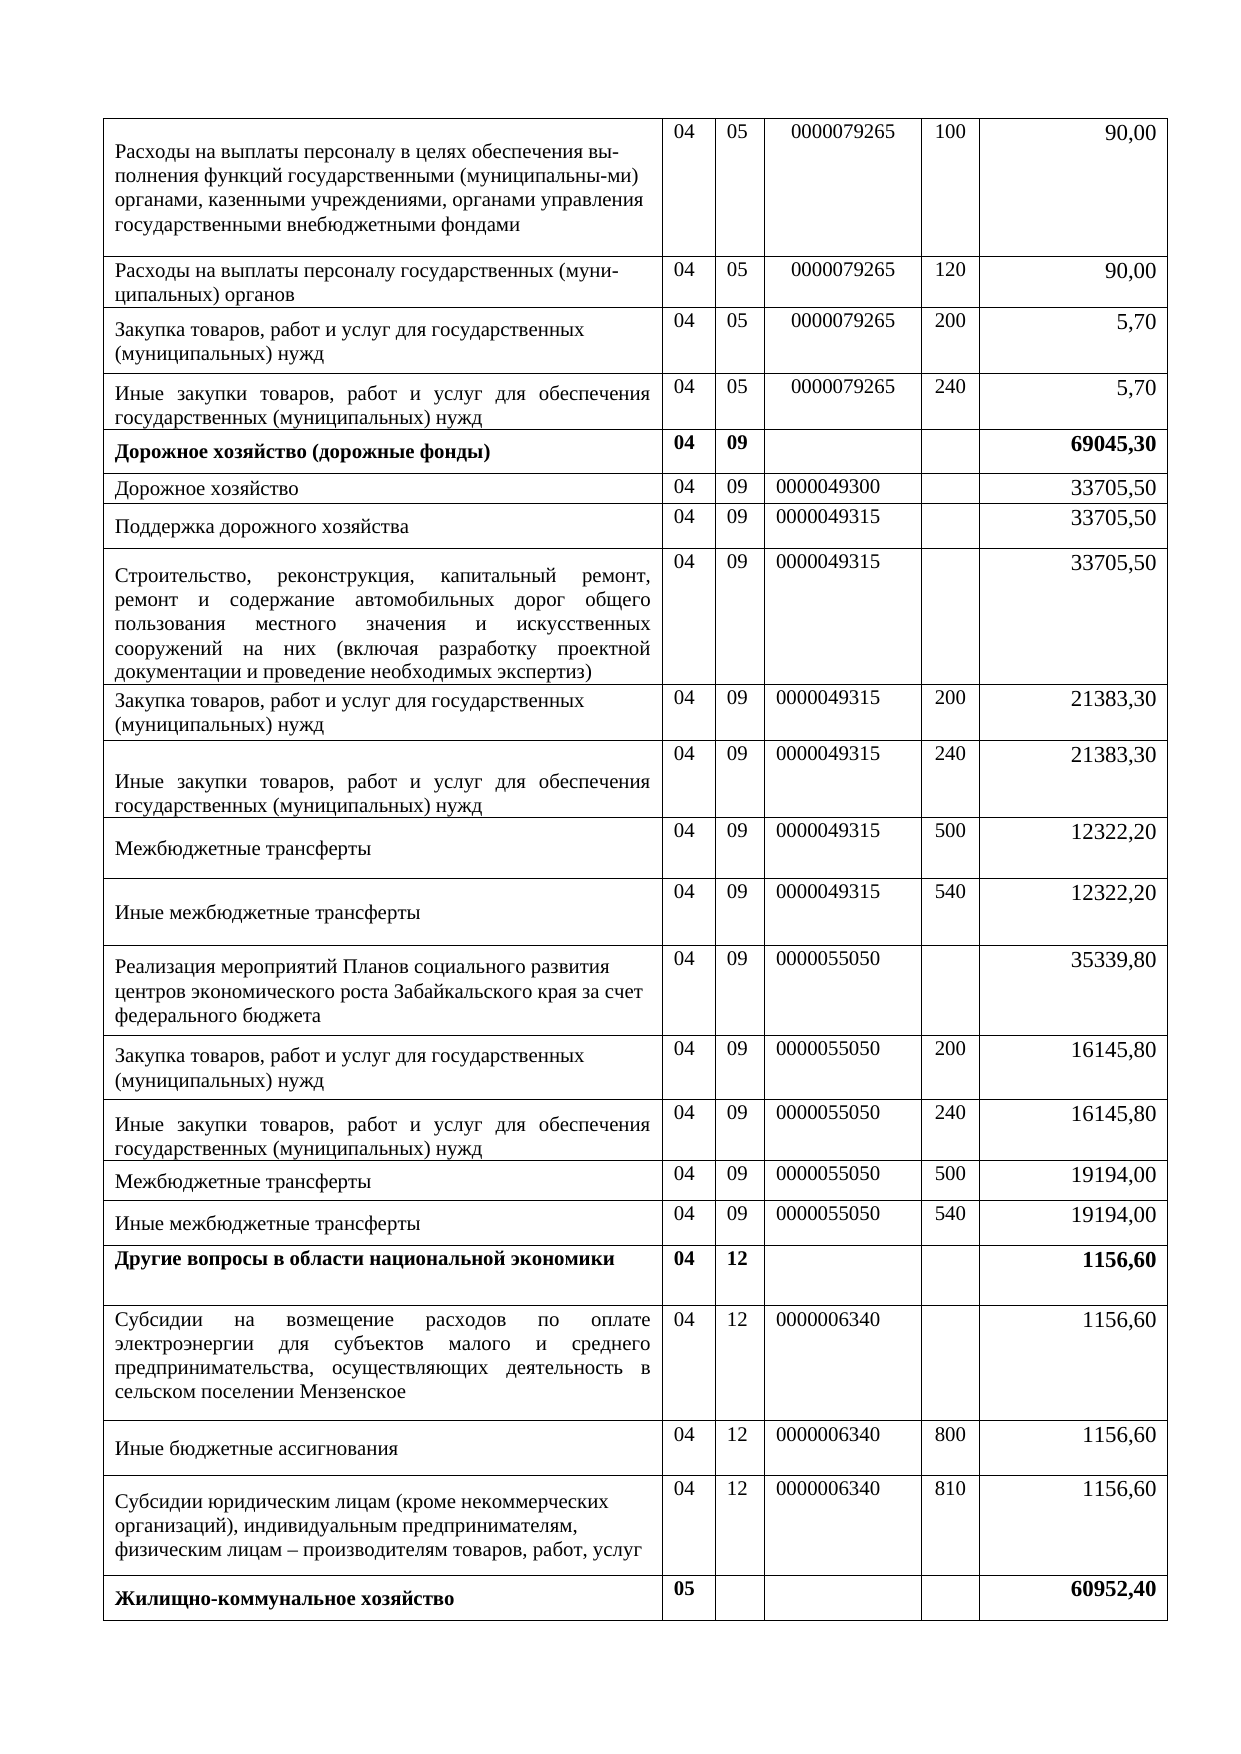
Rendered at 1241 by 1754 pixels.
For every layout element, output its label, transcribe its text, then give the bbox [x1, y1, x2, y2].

table_cell 0000049315 [765, 879, 921, 945]
table_cell Реализация мероприятий Планов социального развития центров экономического роста Забайкальского края за счет федерального бюджета [104, 946, 662, 1035]
table_cell 04 [663, 1421, 715, 1474]
table_cell Субсидии на возмещение расходов по оплате электроэнергии для субъектов малого и среднего предпринимательства, осуществляющих деятельность в сельском поселении Мензенское [104, 1306, 662, 1420]
table_cell Строительство, реконструкция, капитальный ремонт, ремонт и содержание автомобильных дорог общего пользования местного значения и искусственных сооружений на них (включая разработку проектной документации и проведение необходимых экспертиз) [104, 549, 662, 683]
table_cell 09 [716, 1100, 764, 1160]
table_cell 0000049300 [765, 474, 921, 503]
table_cell 04 [663, 119, 715, 256]
table_cell [765, 430, 921, 473]
table_cell 09 [716, 1201, 764, 1245]
table_cell 1156,60 [980, 1421, 1167, 1474]
table_cell 0000079265 [765, 119, 921, 256]
table_cell Иные бюджетные ассигнования [104, 1421, 662, 1474]
table_cell 04 [663, 257, 715, 307]
table_cell 21383,30 [980, 741, 1167, 817]
table_cell 500 [922, 818, 979, 878]
table_cell 09 [716, 879, 764, 945]
table_cell 04 [663, 504, 715, 548]
table_cell 90,00 [980, 257, 1167, 307]
table_cell 04 [663, 1161, 715, 1200]
table_cell Иные межбюджетные трансферты [104, 1201, 662, 1245]
table_cell Иные закупки товаров, работ и услуг для обеспечения государственных (муниципальных) нужд [104, 741, 662, 817]
table_cell Субсидии юридическим лицам (кроме некоммерческих организаций), индивидуальным предпринимателям, физическим лицам – производителям товаров, работ, услуг [104, 1476, 662, 1574]
table_cell 04 [663, 1476, 715, 1574]
table_cell Расходы на выплаты персоналу государственных (муни-ципальных) органов [104, 257, 662, 307]
table_cell Другие вопросы в области национальной экономики [104, 1246, 662, 1305]
table_cell 05 [716, 119, 764, 256]
table_cell 09 [716, 1036, 764, 1099]
table_cell Иные закупки товаров, работ и услуг для обеспечения государственных (муниципальных) нужд [104, 374, 662, 429]
table_cell Закупка товаров, работ и услуг для государственных (муниципальных) нужд [104, 685, 662, 740]
table_cell 19194,00 [980, 1161, 1167, 1200]
table_cell 04 [663, 474, 715, 503]
table_cell 04 [663, 1306, 715, 1420]
table_cell Закупка товаров, работ и услуг для государственных (муниципальных) нужд [104, 308, 662, 373]
table_cell Иные межбюджетные трансферты [104, 879, 662, 945]
table_cell 04 [663, 430, 715, 473]
table_cell 12322,20 [980, 879, 1167, 945]
table_cell 05 [716, 374, 764, 429]
table_cell 09 [716, 504, 764, 548]
table_cell 60952,40 [980, 1576, 1167, 1619]
table_cell Межбюджетные трансферты [104, 1161, 662, 1200]
table_cell 0000049315 [765, 504, 921, 548]
table_cell 33705,50 [980, 549, 1167, 683]
table_cell [922, 549, 979, 683]
table_cell Иные закупки товаров, работ и услуг для обеспечения государственных (муниципальных) нужд [104, 1100, 662, 1160]
table_cell 800 [922, 1421, 979, 1474]
table_cell 04 [663, 1201, 715, 1245]
table_cell 04 [663, 308, 715, 373]
table_cell 540 [922, 879, 979, 945]
table_cell 12 [716, 1306, 764, 1420]
table_cell 69045,30 [980, 430, 1167, 473]
table_cell 0000006340 [765, 1421, 921, 1474]
table_cell 0000055050 [765, 946, 921, 1035]
table_cell 05 [716, 308, 764, 373]
table_cell [922, 1576, 979, 1619]
table_cell 33705,50 [980, 504, 1167, 548]
table_cell [922, 430, 979, 473]
table_cell [922, 504, 979, 548]
table_cell 0000055050 [765, 1201, 921, 1245]
table_cell 0000079265 [765, 308, 921, 373]
table_cell 09 [716, 741, 764, 817]
table_cell [922, 1246, 979, 1305]
table_cell 04 [663, 549, 715, 683]
table_cell 1156,60 [980, 1246, 1167, 1305]
table_cell 04 [663, 1036, 715, 1099]
table_cell [922, 1306, 979, 1420]
table_cell 0000049315 [765, 818, 921, 878]
table_cell 0000006340 [765, 1476, 921, 1574]
table_cell 0000049315 [765, 549, 921, 683]
table_cell 0000055050 [765, 1161, 921, 1200]
table_cell 16145,80 [980, 1036, 1167, 1099]
table_cell 0000006340 [765, 1306, 921, 1420]
table_cell 240 [922, 1100, 979, 1160]
table_cell Закупка товаров, работ и услуг для государственных (муниципальных) нужд [104, 1036, 662, 1099]
table_cell [716, 1576, 764, 1619]
table_cell 16145,80 [980, 1100, 1167, 1160]
table_cell 200 [922, 685, 979, 740]
table_cell [922, 946, 979, 1035]
table_cell 09 [716, 818, 764, 878]
table_cell 04 [663, 374, 715, 429]
table_cell 200 [922, 1036, 979, 1099]
table_cell 19194,00 [980, 1201, 1167, 1245]
table_cell Поддержка дорожного хозяйства [104, 504, 662, 548]
table_cell 09 [716, 430, 764, 473]
table_cell [765, 1576, 921, 1619]
table_cell 100 [922, 119, 979, 256]
table_cell 12 [716, 1246, 764, 1305]
table_cell 35339,80 [980, 946, 1167, 1035]
table_cell 04 [663, 685, 715, 740]
table_cell 240 [922, 374, 979, 429]
table_cell [765, 1246, 921, 1305]
table_cell 810 [922, 1476, 979, 1574]
table_cell 12322,20 [980, 818, 1167, 878]
table_cell 09 [716, 1161, 764, 1200]
table_cell 33705,50 [980, 474, 1167, 503]
table_cell 04 [663, 879, 715, 945]
table_cell 09 [716, 474, 764, 503]
table_cell 04 [663, 946, 715, 1035]
table_cell 0000049315 [765, 741, 921, 817]
table_cell 04 [663, 1100, 715, 1160]
table_cell 500 [922, 1161, 979, 1200]
table_cell 1156,60 [980, 1306, 1167, 1420]
table_cell Дорожное хозяйство [104, 474, 662, 503]
table_cell Расходы на выплаты персоналу в целях обеспечения вы-полнения функций государственными (муниципальны-ми) органами, казенными учреждениями, органами управления государственными внебюджетными фондами [104, 119, 662, 256]
table_cell 0000049315 [765, 685, 921, 740]
table_cell 12 [716, 1421, 764, 1474]
table_cell 540 [922, 1201, 979, 1245]
table_cell 5,70 [980, 374, 1167, 429]
table_cell 09 [716, 549, 764, 683]
table_cell 0000079265 [765, 374, 921, 429]
table_cell 120 [922, 257, 979, 307]
table_cell 05 [663, 1576, 715, 1619]
table_cell 04 [663, 1246, 715, 1305]
table_cell 05 [716, 257, 764, 307]
table_cell Жилищно-коммунальное хозяйство [104, 1576, 662, 1619]
table_cell 1156,60 [980, 1476, 1167, 1574]
table_cell 04 [663, 741, 715, 817]
table_cell 200 [922, 308, 979, 373]
table_cell 21383,30 [980, 685, 1167, 740]
table_cell 5,70 [980, 308, 1167, 373]
table_cell 09 [716, 946, 764, 1035]
table_cell Межбюджетные трансферты [104, 818, 662, 878]
table_cell 12 [716, 1476, 764, 1574]
table_cell 0000079265 [765, 257, 921, 307]
table_cell 0000055050 [765, 1036, 921, 1099]
table_cell 90,00 [980, 119, 1167, 256]
table_cell 09 [716, 685, 764, 740]
table_cell Дорожное хозяйство (дорожные фонды) [104, 430, 662, 473]
table_cell 04 [663, 818, 715, 878]
table_cell 240 [922, 741, 979, 817]
table_cell 0000055050 [765, 1100, 921, 1160]
table_cell [922, 474, 979, 503]
